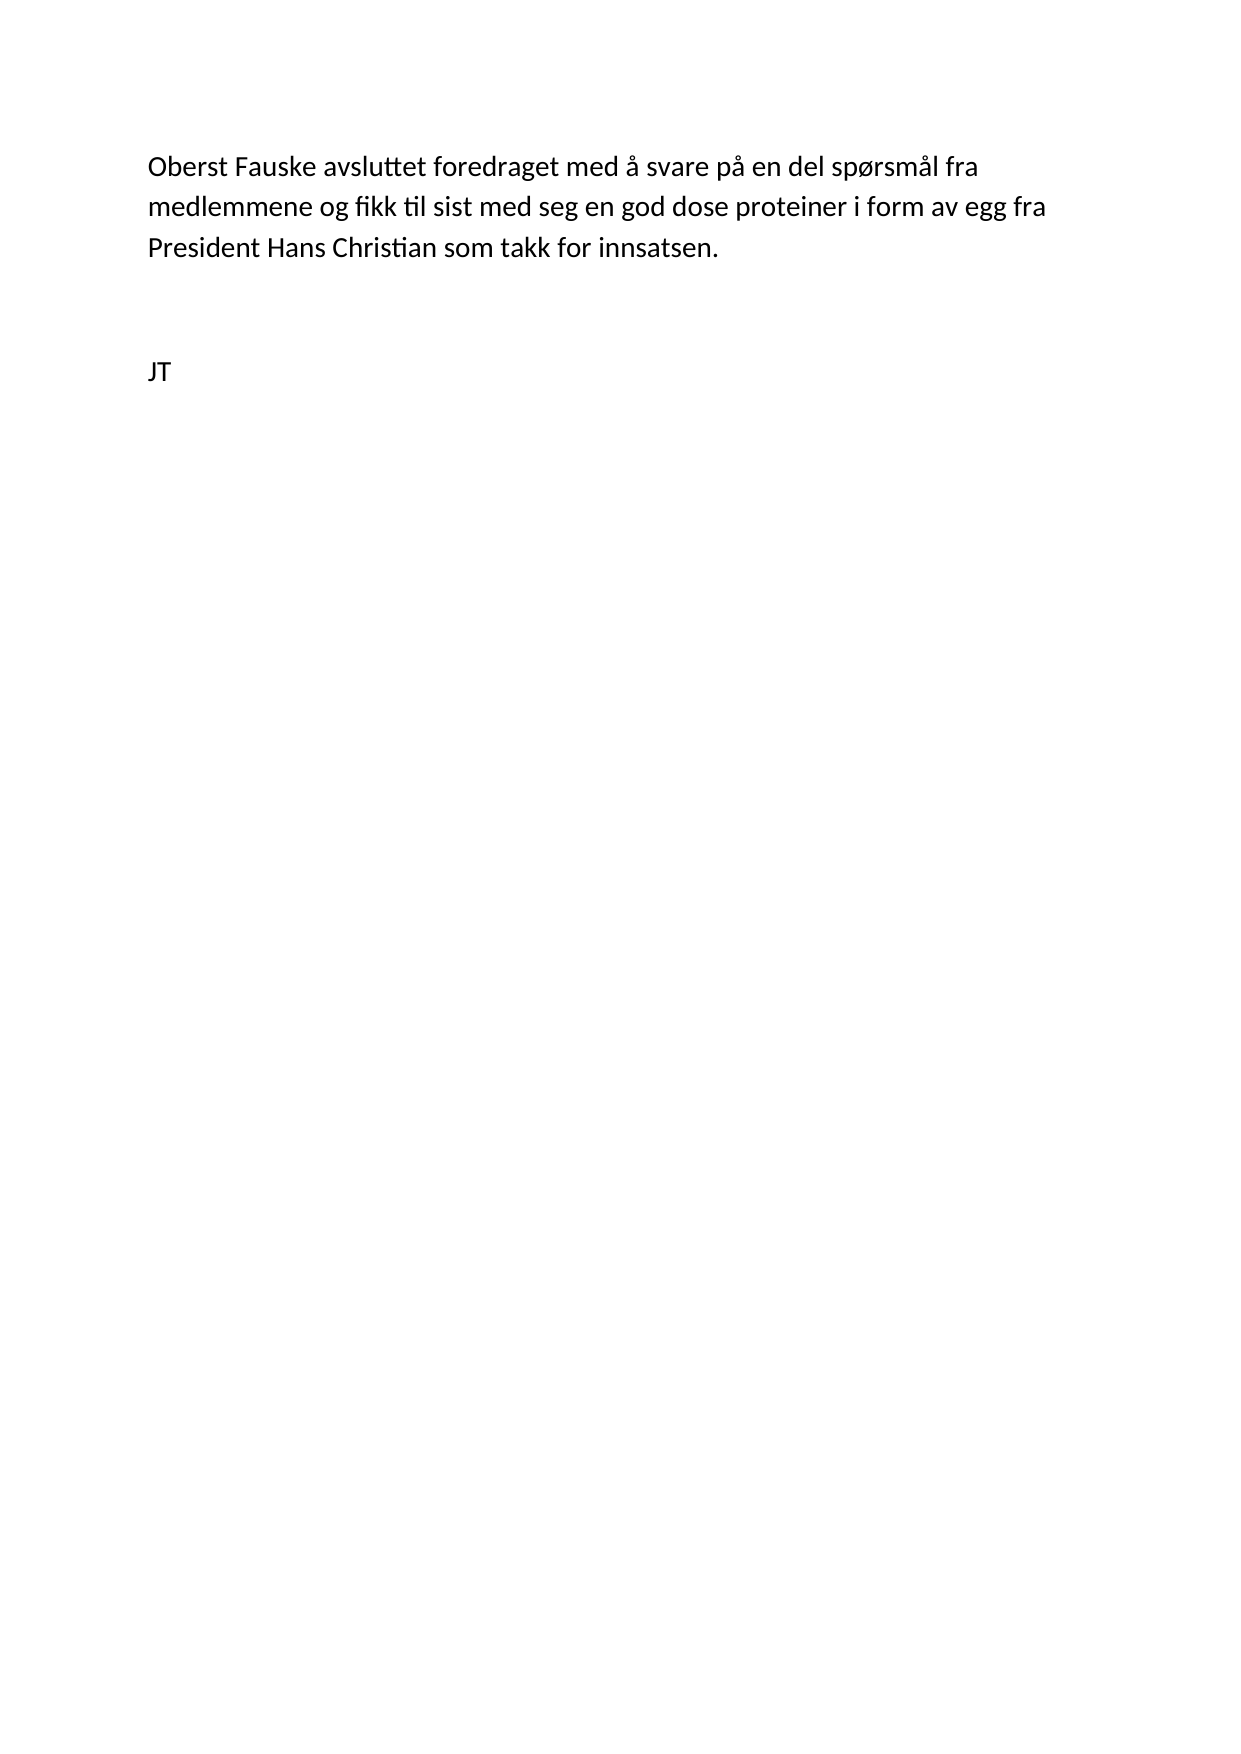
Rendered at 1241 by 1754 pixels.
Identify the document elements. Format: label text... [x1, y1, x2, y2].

text JT [148, 353, 1093, 389]
text Oberst Fauske avsluttet foredraget med å svare på en del spørsmål fra medlemmene og fikk til sist med seg en god dose proteiner i form av egg fra President Hans Christian som takk for innsatsen. [148, 148, 1093, 265]
